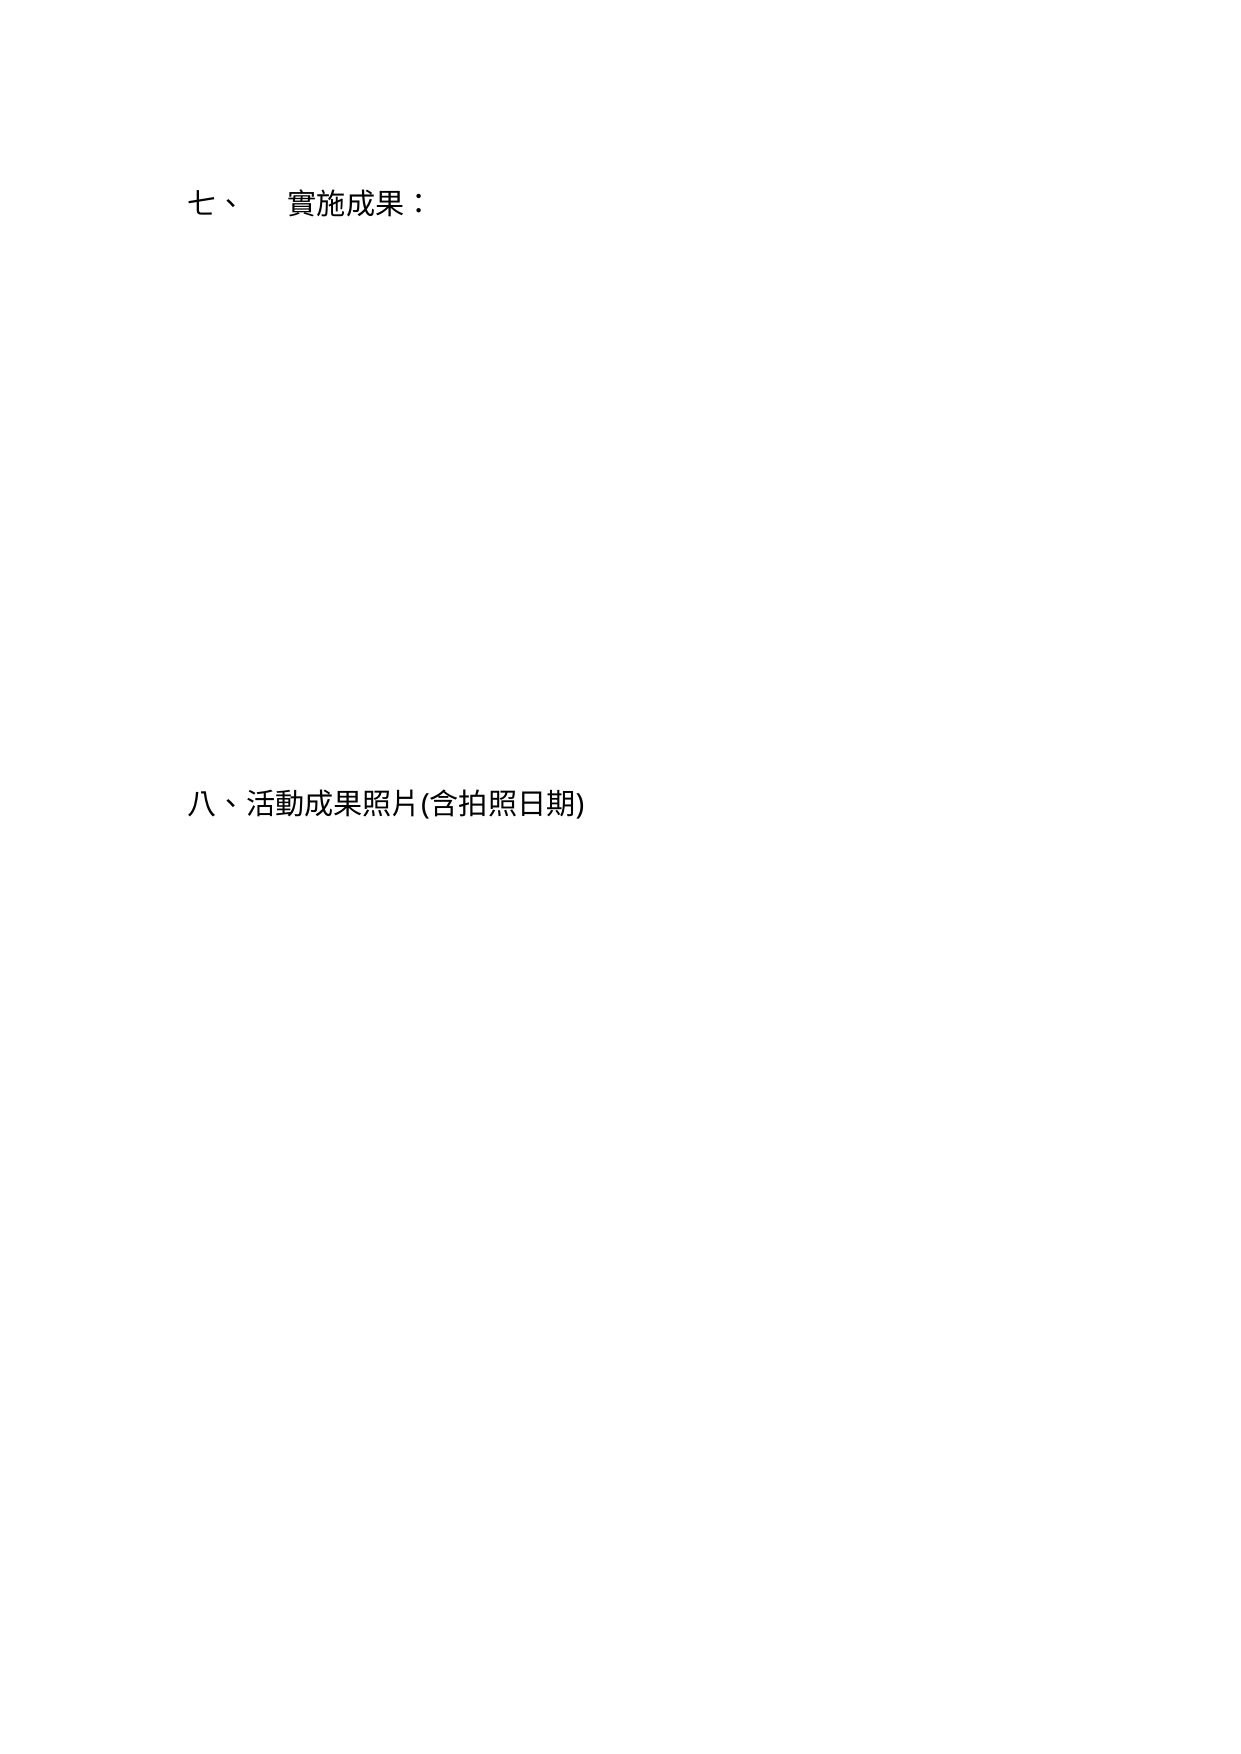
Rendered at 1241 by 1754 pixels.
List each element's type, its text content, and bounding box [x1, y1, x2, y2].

text 八、活動成果照片(含拍照日期) [187, 764, 1053, 839]
list 實施成果： [187, 164, 1053, 239]
